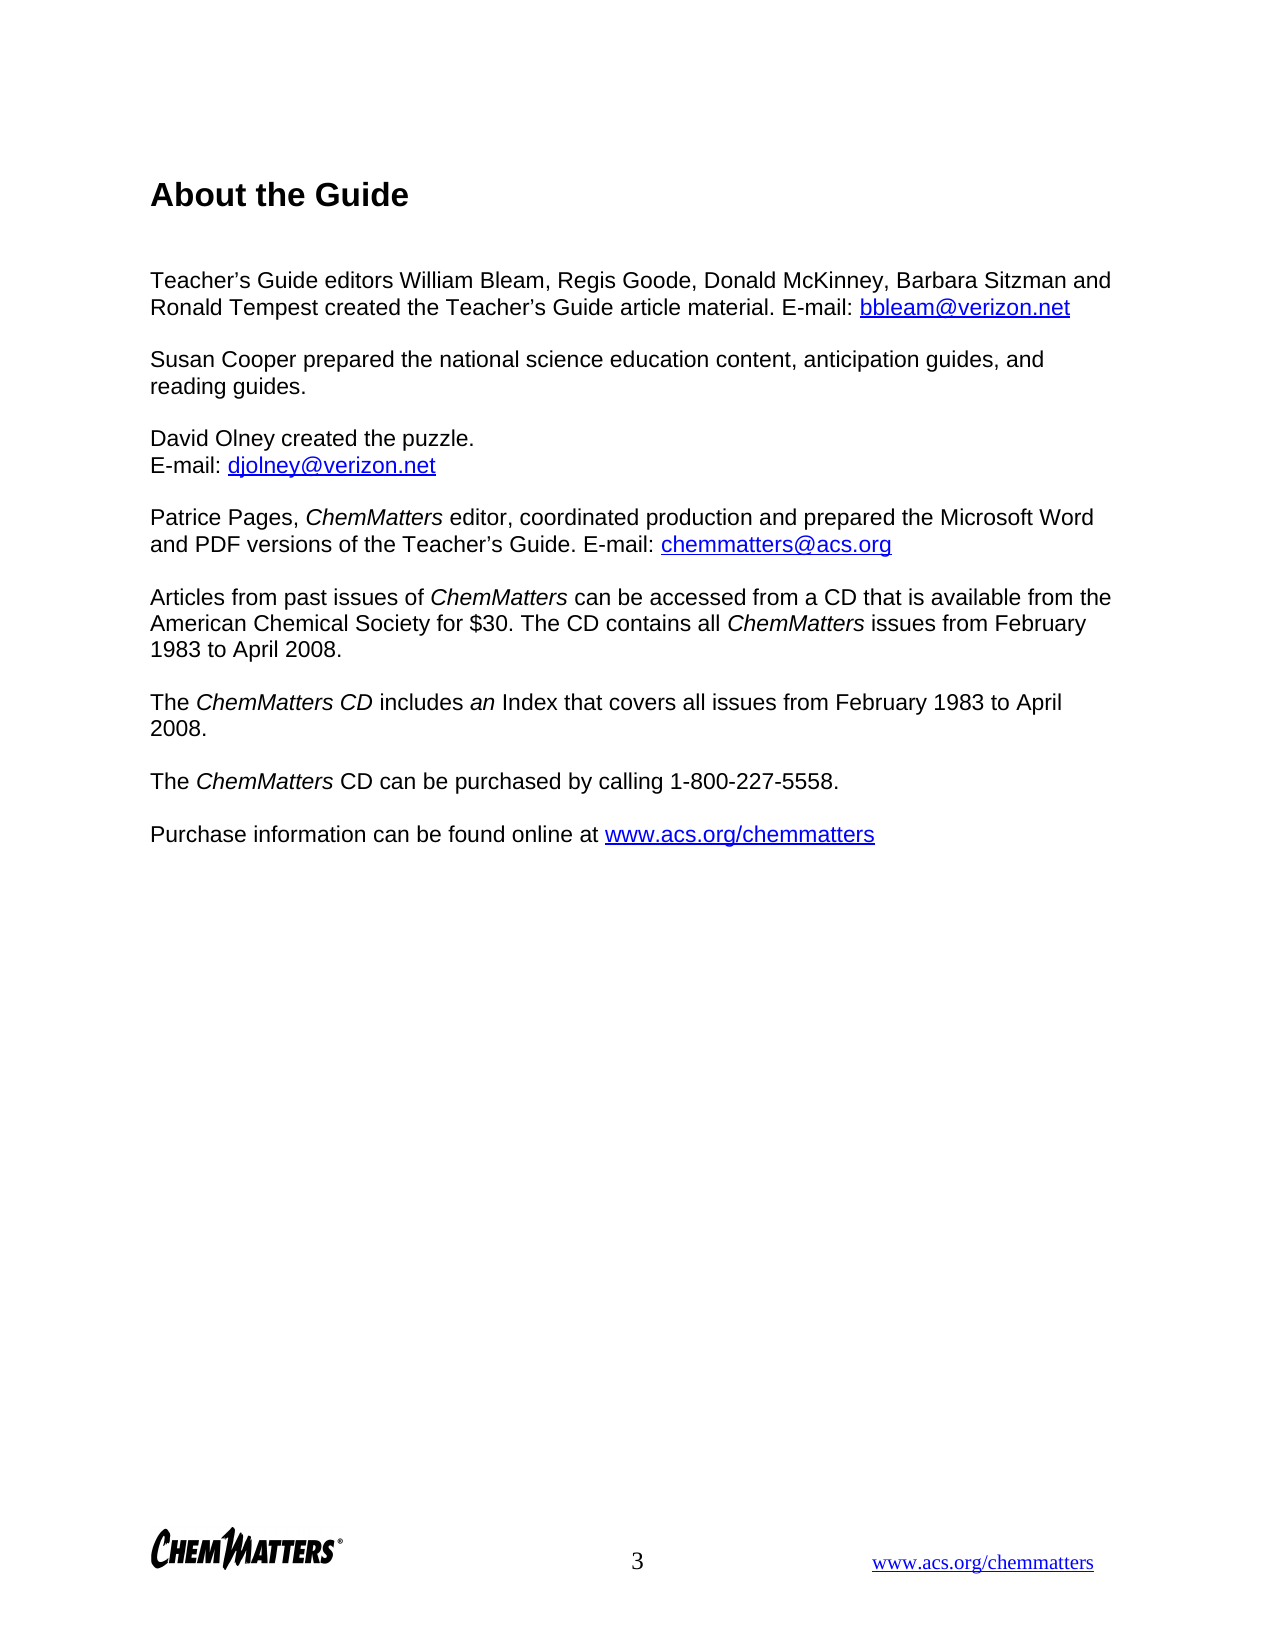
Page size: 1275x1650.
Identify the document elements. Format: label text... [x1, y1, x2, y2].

text Articles from past issues of ChemMatters can be accessed from a CD that is available from the for $30. The CD contains all ChemMatters issues from February 1983 to April 2008. [150, 583, 1125, 662]
text E-mail: djolney@verizon.net [150, 452, 1125, 478]
text Teacher’s Guide editors William Bleam, Regis Goode, Donald McKinney, Barbara Sitzman and Ronald Tempest created the Teacher’s Guide article material. E-mail: bbleam@verizon.net [150, 267, 1125, 320]
text Susan Cooper prepared the national science education content, anticipation guides, and reading guides. [150, 346, 1125, 399]
subtitle About the Guide [150, 175, 1125, 213]
text The ChemMatters CD can be purchased by calling 1-800-227-5558. [150, 768, 1125, 794]
picture [150, 1527, 344, 1570]
text , ChemMatters editor, coordinated production and prepared the Microsoft Word and PDF versions of the Teacher’s Guide. E-mail: chemmatters@acs.org [150, 504, 1125, 557]
text The ChemMatters CD includes an Index that covers all issues from February 1983 to April 2008. [150, 689, 1125, 742]
text Purchase information can be found online at www.acs.org/chemmatters [150, 821, 1125, 847]
text David Olney created the puzzle. [150, 425, 1125, 452]
